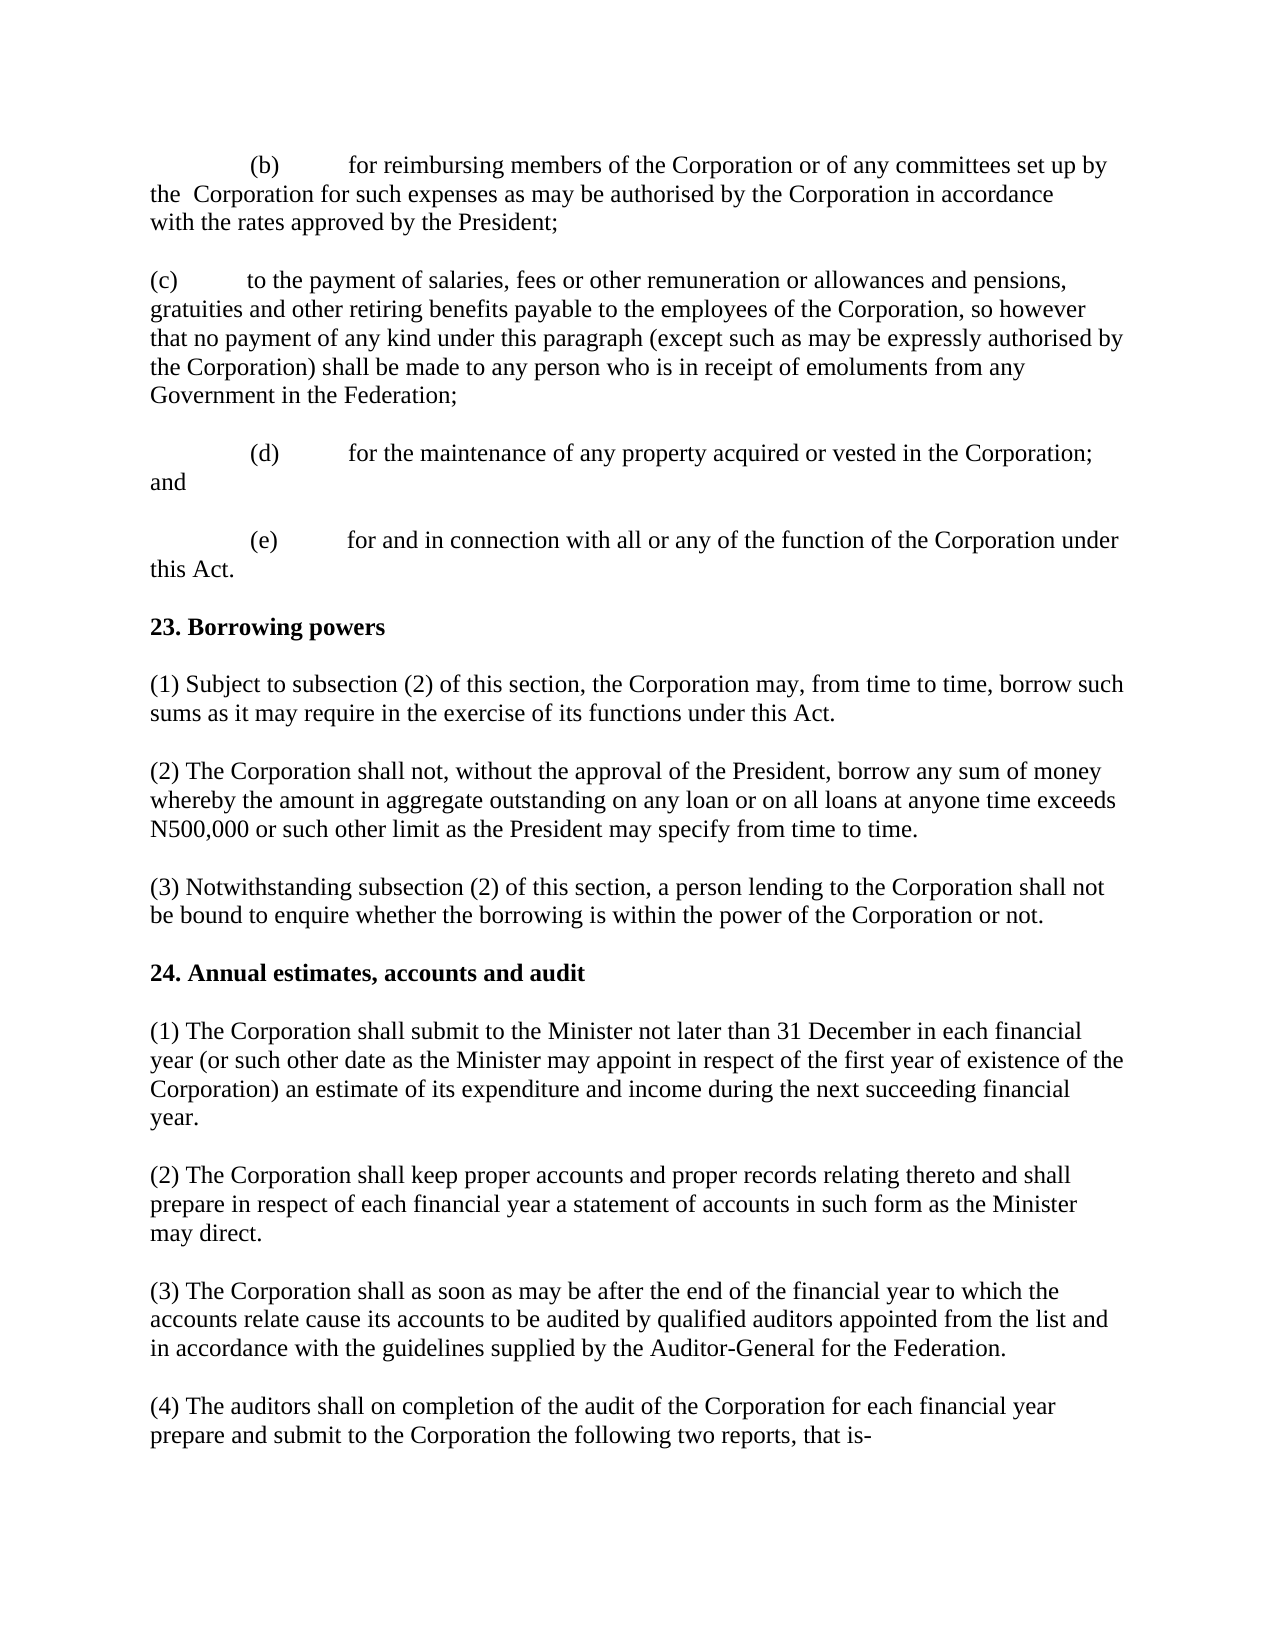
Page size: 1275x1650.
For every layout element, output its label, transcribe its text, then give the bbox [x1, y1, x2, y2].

text (3) The Corporation shall as soon as may be after the end of the financial year to which the accounts relate cause its accounts to be audited by qualified auditors appointed from the list and in accordance with the guidelines supplied by the Auditor-General for the Federation. [150, 1276, 1125, 1362]
text (3) Notwithstanding subsection (2) of this section, a person lending to the Corporation shall not be bound to enquire whether the borrowing is within the power of the Corporation or not. [150, 872, 1125, 929]
text 24. Annual estimates, accounts and audit [150, 958, 1125, 987]
text (e) for and in connection with all or any of the function of the Corporation under this Act. [150, 525, 1125, 582]
text (1) Subject to subsection (2) of this section, the Corporation may, from time to time, borrow such sums as it may require in the exercise of its functions under this Act. [150, 669, 1125, 727]
text (2) The Corporation shall keep proper accounts and proper records relating thereto and shall prepare in respect of each financial year a statement of accounts in such form as the Minister may direct. [150, 1160, 1125, 1247]
text (d) for the maintenance of any property acquired or vested in the Corporation; and [150, 438, 1125, 496]
text (4) The auditors shall on completion of the audit of the Corporation for each financial year prepare and submit to the Corporation the following two reports, that is- [150, 1391, 1125, 1449]
text (2) The Corporation shall not, without the approval of the President, borrow any sum of money whereby the amount in aggregate outstanding on any loan or on all loans at anyone time exceeds N500,000 or such other limit as the President may specify from time to time. [150, 756, 1125, 842]
text (1) The Corporation shall submit to the Minister not later than 31 December in each financial year (or such other date as the Minister may appoint in respect of the first year of existence of the Corporation) an estimate of its expenditure and income during the next succeeding financial year. [150, 1016, 1125, 1131]
text (b) for reimbursing members of the Corporation or of any committees set up by the Corporation for such expenses as may be authorised by the Corporation in accordance with the rates approved by the President; [150, 150, 1125, 236]
text (c) to the payment of salaries, fees or other remuneration or allowances and pensions, gratuities and other retiring benefits payable to the employees of the Corporation, so however that no payment of any kind under this paragraph (except such as may be expressly authorised by the Corporation) shall be made to any person who is in receipt of emoluments from any Government in the Federation; [150, 265, 1125, 409]
text 23. Borrowing powers [150, 612, 1125, 640]
